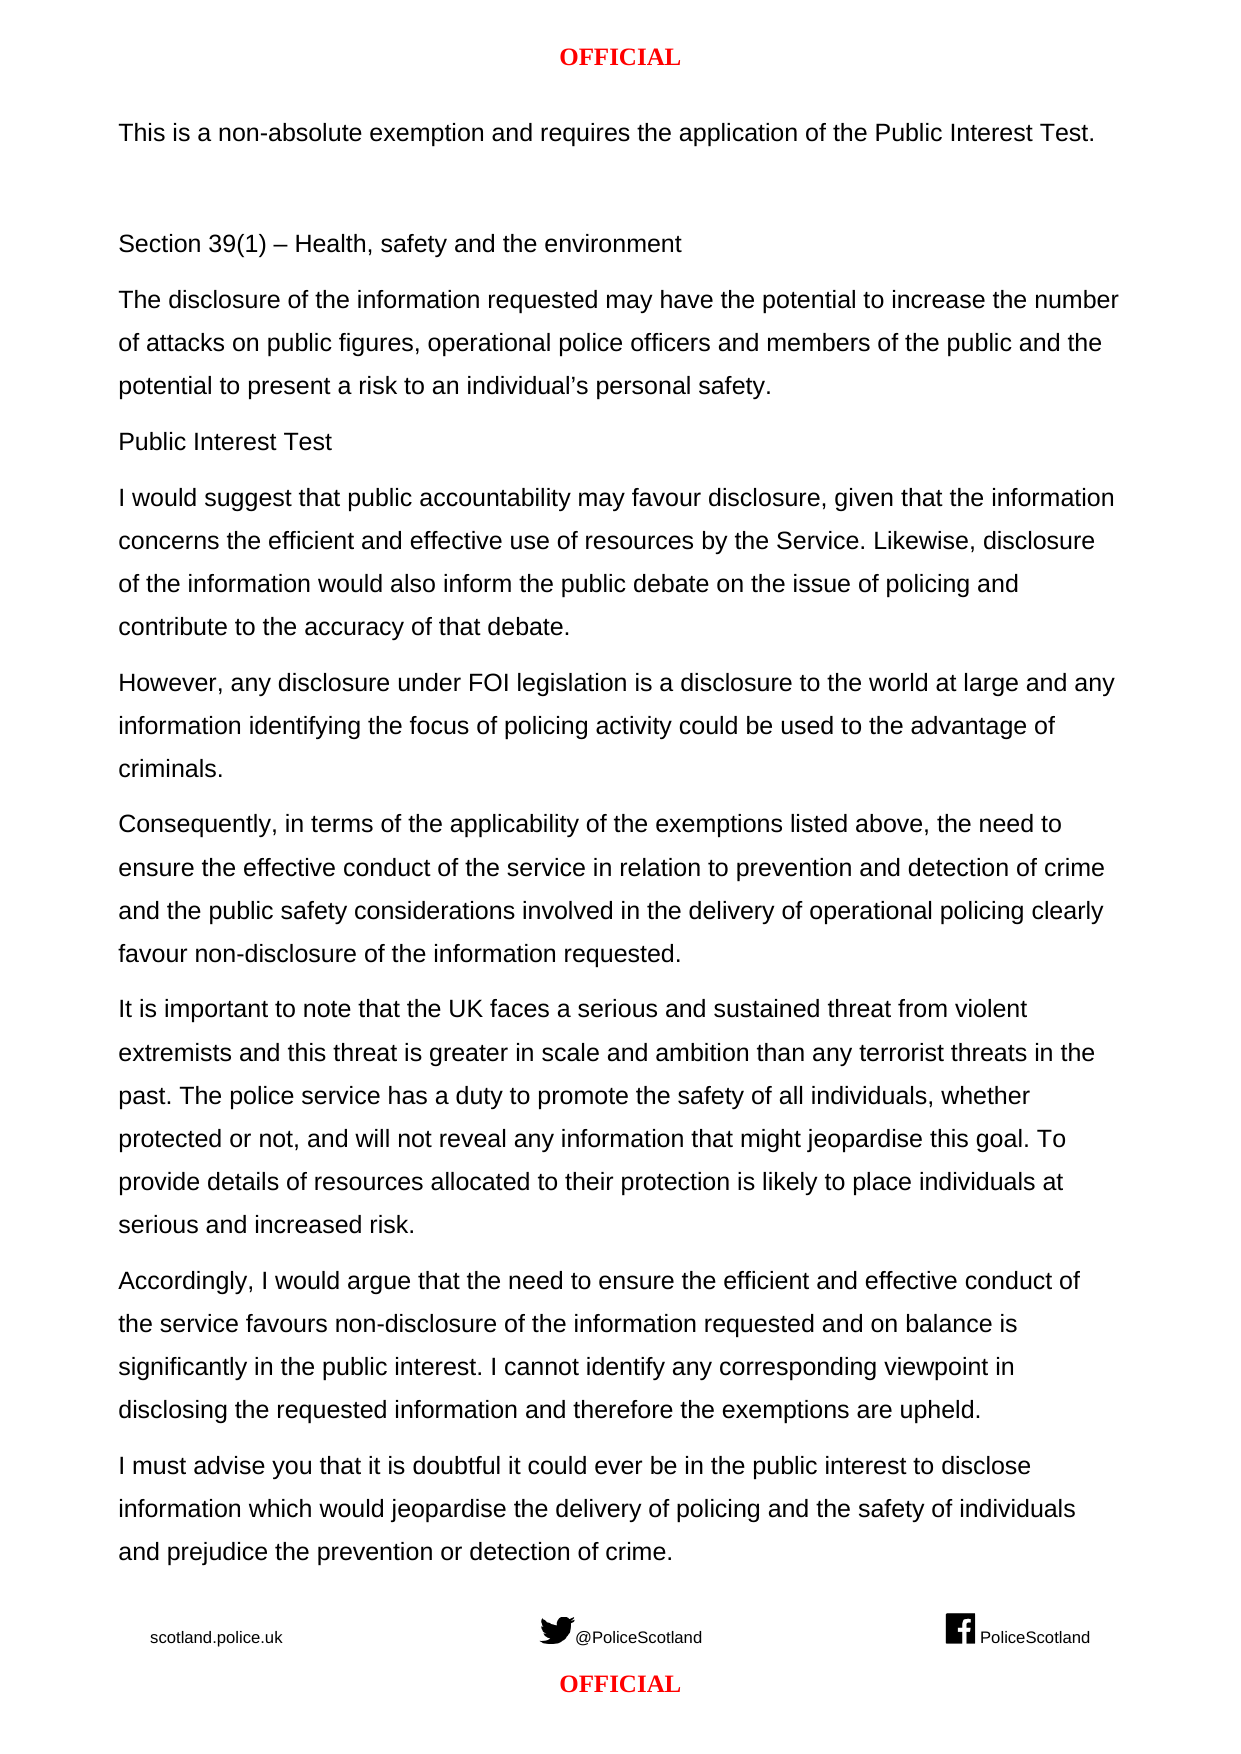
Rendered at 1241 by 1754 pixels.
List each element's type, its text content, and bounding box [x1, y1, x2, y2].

text Consequently, in terms of the applicability of the exemptions listed above, the need to ensure the effective conduct of the service in relation to prevention and detection of crime and the public safety considerations involved in the delivery of operational policing clearly favour non-disclosure of the information requested. [118, 809, 1122, 967]
text The disclosure of the information requested may have the potential to increase the number of attacks on public figures, operational police officers and members of the public and the potential to present a risk to an individual’s personal safety. [118, 285, 1122, 400]
text I must advise you that it is doubtful it could ever be in the public interest to disclose information which would jeopardise the delivery of policing and the safety of individuals and prejudice the prevention or detection of crime. [118, 1451, 1122, 1566]
text Public Interest Test [118, 427, 1122, 456]
text I would suggest that public accountability may favour disclosure, given that the information concerns the efficient and effective use of resources by the Service. Likewise, disclosure of the information would also inform the public debate on the issue of policing and contribute to the accuracy of that debate. [118, 482, 1122, 641]
picture [538, 1617, 575, 1644]
text This is a non-absolute exemption and requires the application of the Public Interest Test. [118, 118, 1122, 147]
picture [945, 1613, 976, 1644]
text Section 39(1) – Health, safety and the environment [118, 229, 1122, 258]
text However, any disclosure under FOI legislation is a disclosure to the world at large and any information identifying the focus of policing activity could be used to the advantage of criminals. [118, 667, 1122, 782]
text Accordingly, I would argue that the need to ensure the efficient and effective conduct of the service favours non-disclosure of the information requested and on balance is significantly in the public interest. I cannot identify any corresponding viewpoint in disclosing the requested information and therefore the exemptions are upheld. [118, 1266, 1122, 1424]
text It is important to note that the UK faces a serious and sustained threat from violent extremists and this threat is greater in scale and ambition than any terrorist threats in the past. The police service has a duty to promote the safety of all individuals, whether protected or not, and will not reveal any information that might jeopardise this goal. To provide details of resources allocated to their protection is likely to place individuals at serious and increased risk. [118, 994, 1122, 1239]
